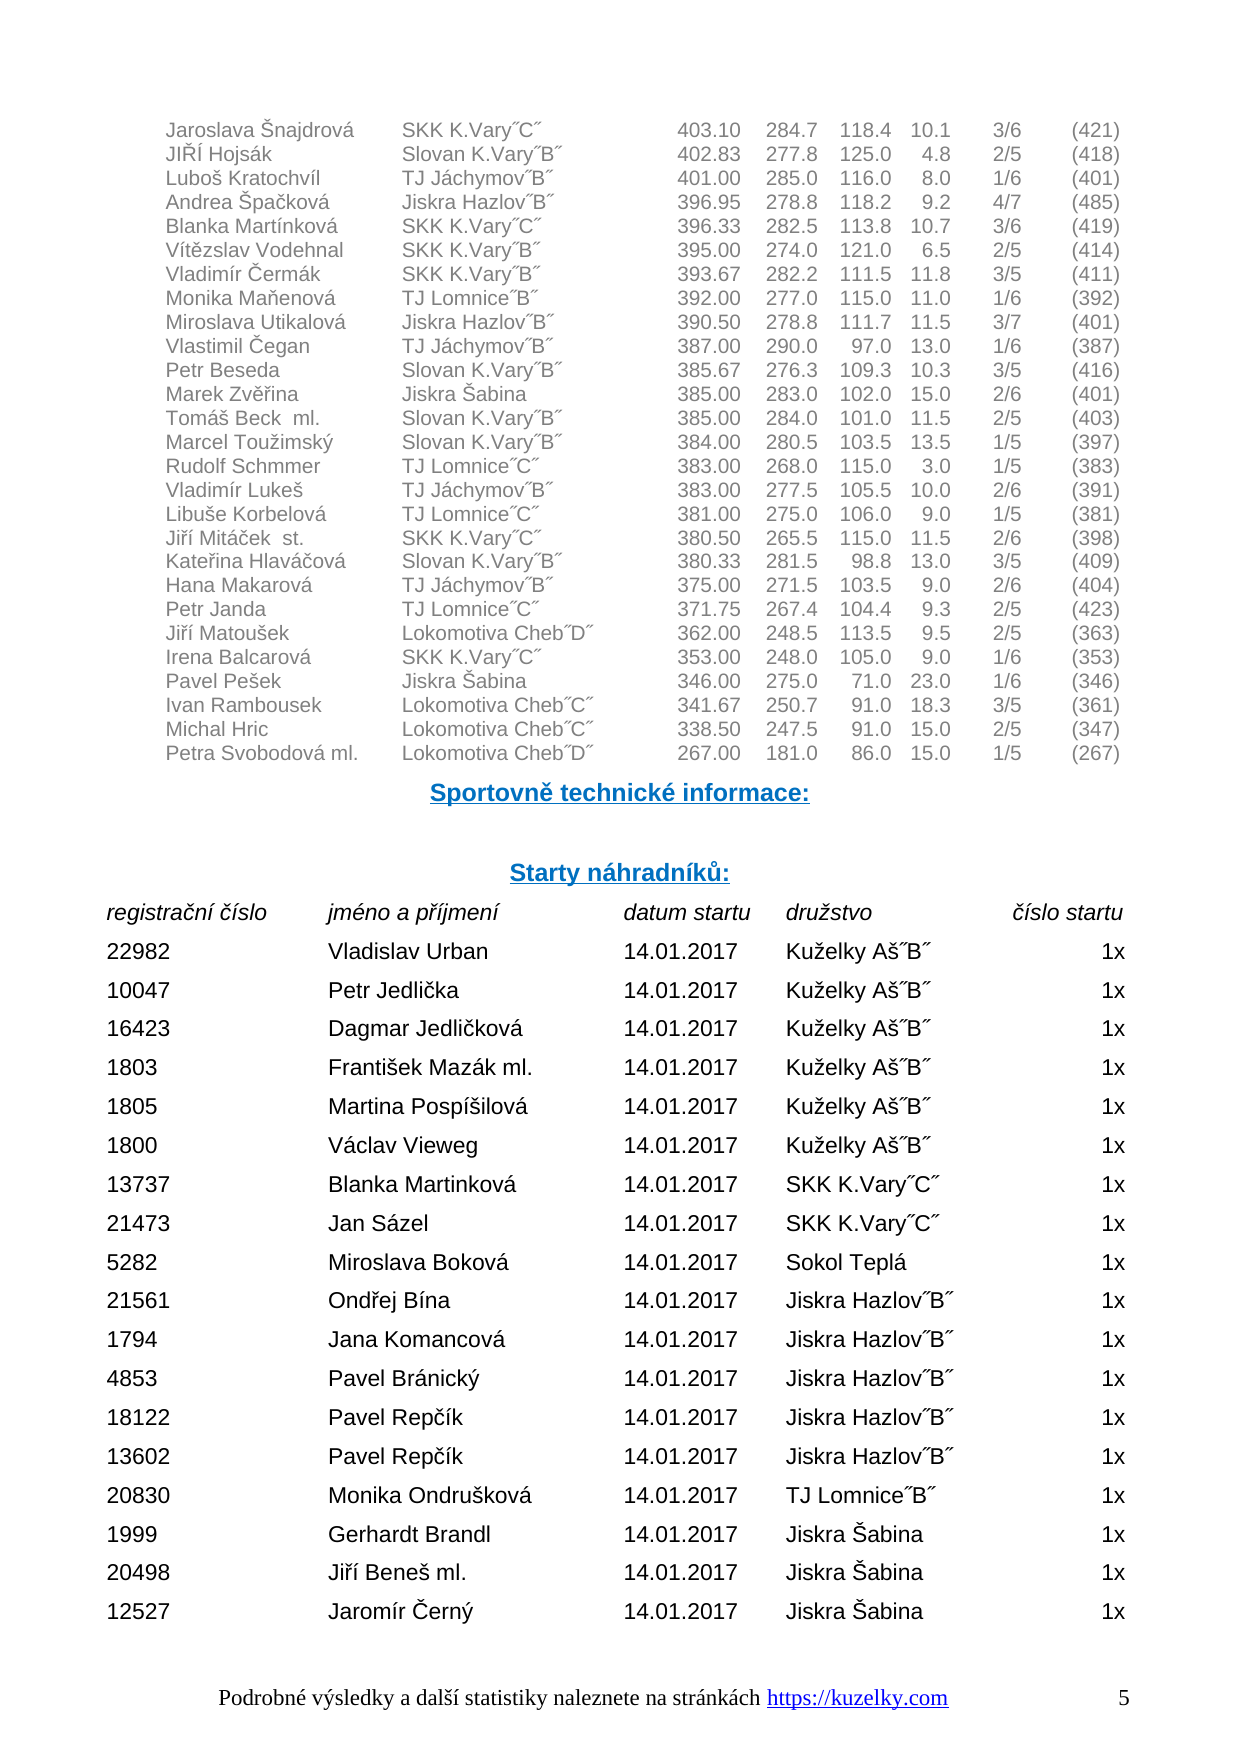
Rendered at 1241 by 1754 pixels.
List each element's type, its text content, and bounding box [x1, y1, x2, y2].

text 10047 Petr Jedlička 14.01.2017 Kuželky Aš˝B˝ 1x [106, 977, 1134, 1003]
text Jiří Matoušek Lokomotiva Cheb˝D˝ 362.00 248.5 113.5 9.5 2/5 (363) [106, 621, 1134, 645]
text Sportovně technické informace: [94, 777, 1145, 806]
text Starty náhradníků: [94, 858, 1145, 886]
text Vlastimil Čegan TJ Jáchymov˝B˝ 387.00 290.0 97.0 13.0 1/6 (387) [106, 334, 1134, 358]
text Marcel Toužimský Slovan K.Vary˝B˝ 384.00 280.5 103.5 13.5 1/5 (397) [106, 429, 1134, 453]
text Vítězslav Vodehnal SKK K.Vary˝B˝ 395.00 274.0 121.0 6.5 2/5 (414) [106, 238, 1134, 262]
text Petr Beseda Slovan K.Vary˝B˝ 385.67 276.3 109.3 10.3 3/5 (416) [106, 358, 1134, 382]
text Petra Svobodová ml. Lokomotiva Cheb˝D˝ 267.00 181.0 86.0 15.0 1/5 (267) [106, 741, 1134, 765]
text Irena Balcarová SKK K.Vary˝C˝ 353.00 248.0 105.0 9.0 1/6 (353) [106, 645, 1134, 669]
text Petr Janda TJ Lomnice˝C˝ 371.75 267.4 104.4 9.3 2/5 (423) [106, 597, 1134, 621]
text Blanka Martínková SKK K.Vary˝C˝ 396.33 282.5 113.8 10.7 3/6 (419) [106, 214, 1134, 238]
text Marek Zvěřina Jiskra Šabina 385.00 283.0 102.0 15.0 2/6 (401) [106, 382, 1134, 406]
text 5282 Miroslava Boková 14.01.2017 Sokol Teplá 1x [106, 1248, 1134, 1275]
text Michal Hric Lokomotiva Cheb˝C˝ 338.50 247.5 91.0 15.0 2/5 (347) [106, 717, 1134, 741]
text Kateřina Hlaváčová Slovan K.Vary˝B˝ 380.33 281.5 98.8 13.0 3/5 (409) [106, 549, 1134, 573]
text Monika Maňenová TJ Lomnice˝B˝ 392.00 277.0 115.0 11.0 1/6 (392) [106, 286, 1134, 310]
text Pavel Pešek Jiskra Šabina 346.00 275.0 71.0 23.0 1/6 (346) [106, 669, 1134, 693]
text JIŘÍ Hojsák Slovan K.Vary˝B˝ 402.83 277.8 125.0 4.8 2/5 (418) [106, 142, 1134, 166]
text 20830 Monika Ondrušková 14.01.2017 TJ Lomnice˝B˝ 1x [106, 1482, 1134, 1508]
text Jiří Mitáček st. SKK K.Vary˝C˝ 380.50 265.5 115.0 11.5 2/6 (398) [106, 525, 1134, 549]
text Tomáš Beck ml. Slovan K.Vary˝B˝ 385.00 284.0 101.0 11.5 2/5 (403) [106, 406, 1134, 429]
text 1805 Martina Pospíšilová 14.01.2017 Kuželky Aš˝B˝ 1x [106, 1093, 1134, 1119]
text 21473 Jan Sázel 14.01.2017 SKK K.Vary˝C˝ 1x [106, 1210, 1134, 1236]
text Libuše Korbelová TJ Lomnice˝C˝ 381.00 275.0 106.0 9.0 1/5 (381) [106, 501, 1134, 525]
text 13602 Pavel Repčík 14.01.2017 Jiskra Hazlov˝B˝ 1x [106, 1443, 1134, 1469]
text 12527 Jaromír Černý 14.01.2017 Jiskra Šabina 1x [106, 1598, 1134, 1624]
text 1999 Gerhardt Brandl 14.01.2017 Jiskra Šabina 1x [106, 1521, 1134, 1547]
text Rudolf Schmmer TJ Lomnice˝C˝ 383.00 268.0 115.0 3.0 1/5 (383) [106, 453, 1134, 477]
text Vladimír Lukeš TJ Jáchymov˝B˝ 383.00 277.5 105.5 10.0 2/6 (391) [106, 477, 1134, 501]
text Ivan Rambousek Lokomotiva Cheb˝C˝ 341.67 250.7 91.0 18.3 3/5 (361) [106, 693, 1134, 717]
text 18122 Pavel Repčík 14.01.2017 Jiskra Hazlov˝B˝ 1x [106, 1404, 1134, 1430]
text 20498 Jiří Beneš ml. 14.01.2017 Jiskra Šabina 1x [106, 1559, 1134, 1586]
text Luboš Kratochvíl TJ Jáchymov˝B˝ 401.00 285.0 116.0 8.0 1/6 (401) [106, 166, 1134, 190]
text 21561 Ondřej Bína 14.01.2017 Jiskra Hazlov˝B˝ 1x [106, 1287, 1134, 1314]
text 1803 František Mazák ml. 14.01.2017 Kuželky Aš˝B˝ 1x [106, 1054, 1134, 1081]
text 13737 Blanka Martinková 14.01.2017 SKK K.Vary˝C˝ 1x [106, 1171, 1134, 1197]
text 1800 Václav Vieweg 14.01.2017 Kuželky Aš˝B˝ 1x [106, 1132, 1134, 1158]
text 16423 Dagmar Jedličková 14.01.2017 Kuželky Aš˝B˝ 1x [106, 1015, 1134, 1042]
text 22982 Vladislav Urban 14.01.2017 Kuželky Aš˝B˝ 1x [106, 938, 1134, 964]
text Jaroslava Šnajdrová SKK K.Vary˝C˝ 403.10 284.7 118.4 10.1 3/6 (421) [106, 118, 1134, 142]
text Vladimír Čermák SKK K.Vary˝B˝ 393.67 282.2 111.5 11.8 3/5 (411) [106, 262, 1134, 286]
text registrační číslo jméno a příjmení datum startu družstvo číslo startu [106, 899, 1134, 925]
text 1794 Jana Komancová 14.01.2017 Jiskra Hazlov˝B˝ 1x [106, 1326, 1134, 1353]
text Andrea Špačková Jiskra Hazlov˝B˝ 396.95 278.8 118.2 9.2 4/7 (485) [106, 190, 1134, 214]
text Miroslava Utikalová Jiskra Hazlov˝B˝ 390.50 278.8 111.7 11.5 3/7 (401) [106, 310, 1134, 334]
text Hana Makarová TJ Jáchymov˝B˝ 375.00 271.5 103.5 9.0 2/6 (404) [106, 573, 1134, 597]
text 4853 Pavel Bránický 14.01.2017 Jiskra Hazlov˝B˝ 1x [106, 1365, 1134, 1391]
